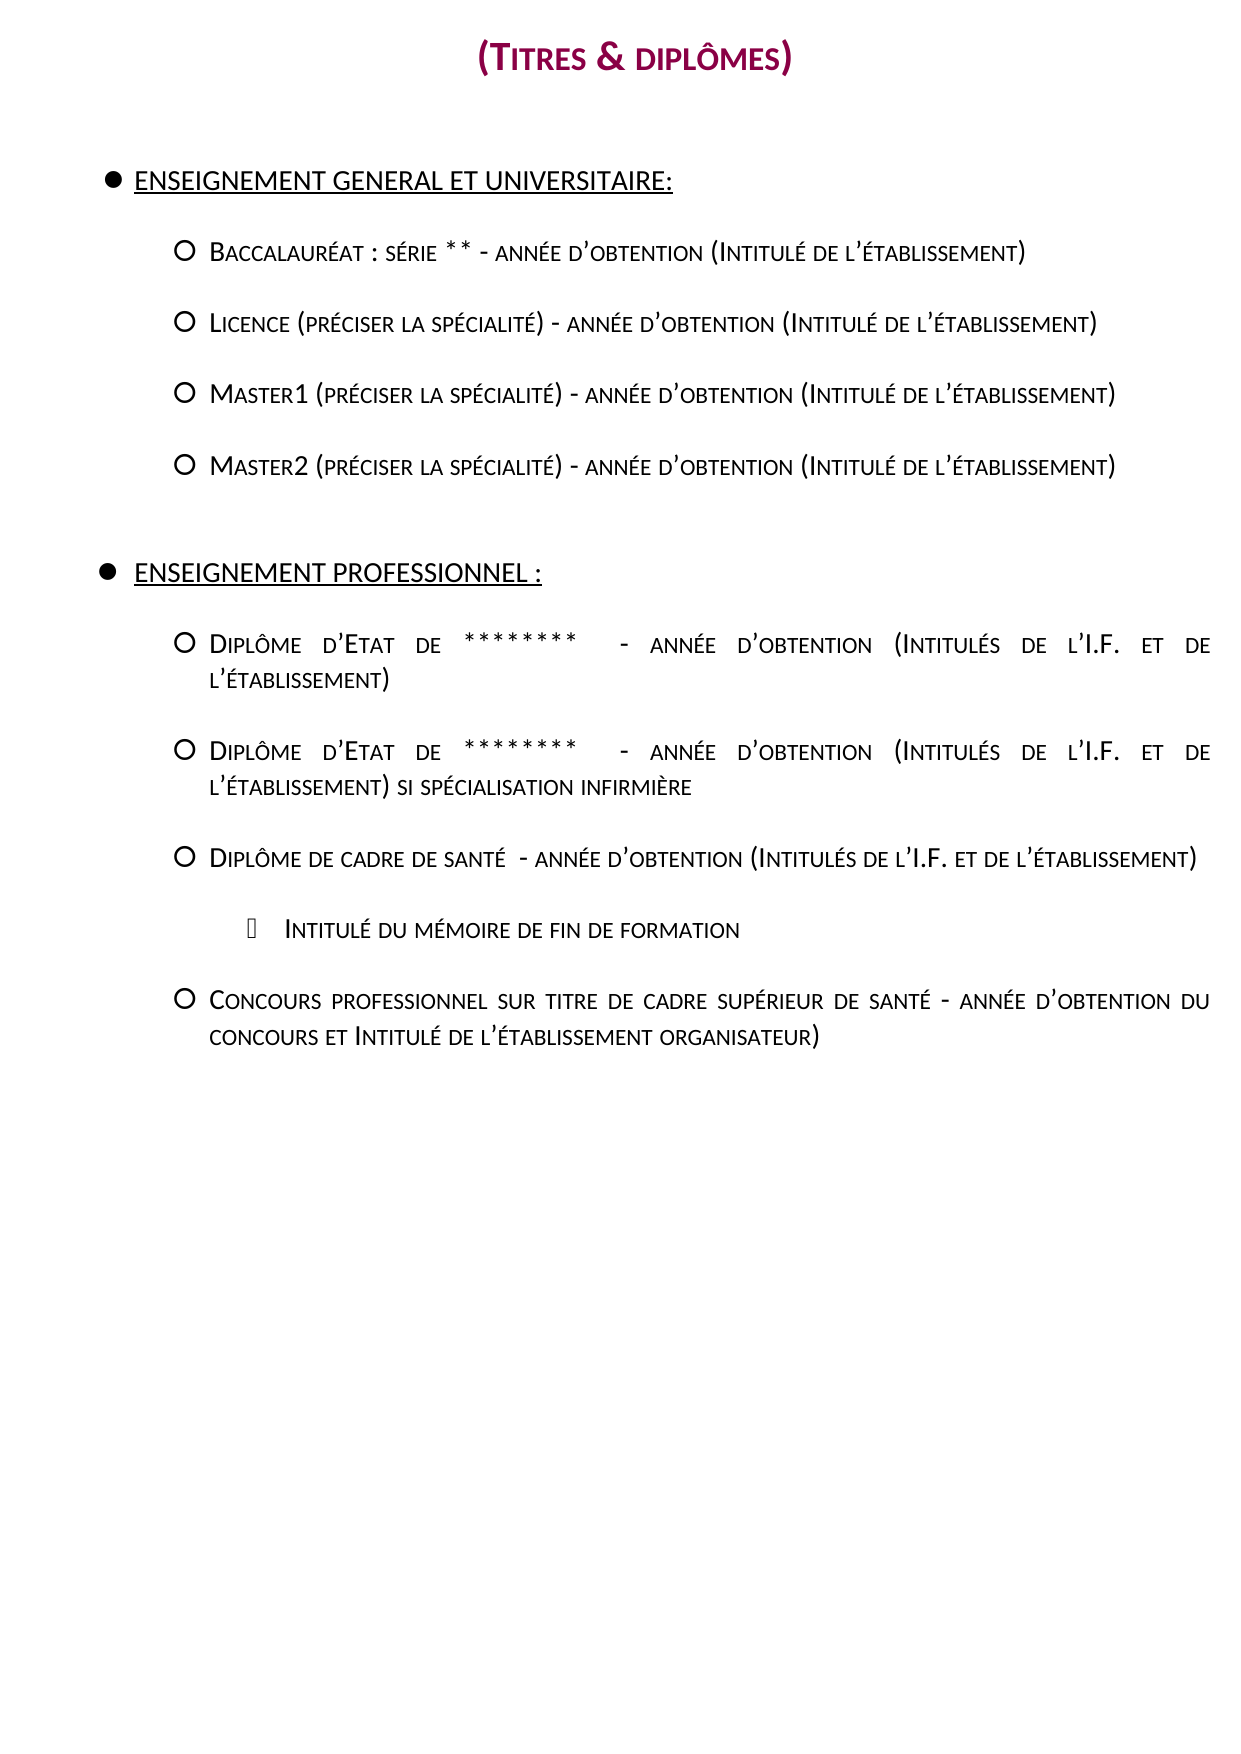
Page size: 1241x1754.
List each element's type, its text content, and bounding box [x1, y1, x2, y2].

list Diplôme de cadre de santé - année d’obtention (Intitulés de l’I.F. et de l’établissement) [172, 839, 1211, 874]
list Diplôme d’Etat de ******** - année d’obtention (Intitulés de l’I.F. et de l’établissement) si spécialisation infirmière [172, 732, 1211, 803]
list Baccalauréat : série ** - année d’obtention (Intitulé de l’établissement) [172, 233, 1211, 269]
list Master1 (préciser la spécialité) - année d’obtention (Intitulé de l’établissement) [172, 376, 1211, 411]
list Intitulé du mémoire de fin de formation [247, 910, 1211, 946]
list ENSEIGNEMENT GENERAL ET UNIVERSITAIRE: [102, 162, 1211, 197]
list Diplôme d’Etat de ******** - année d’obtention (Intitulés de l’I.F. et de l’établissement) [172, 625, 1211, 696]
list Master2 (préciser la spécialité) - année d’obtention (Intitulé de l’établissement) [172, 447, 1211, 482]
list ENSEIGNEMENT PROFESSIONNEL : [97, 554, 1211, 589]
list Licence (préciser la spécialité) - année d’obtention (Intitulé de l’établissement) [172, 304, 1211, 340]
text (Titres & diplômes) [59, 29, 1211, 80]
list Concours professionnel sur titre de cadre supérieur de santé - année d’obtention du concours et Intitulé de l’établissement organisateur) [172, 981, 1211, 1052]
